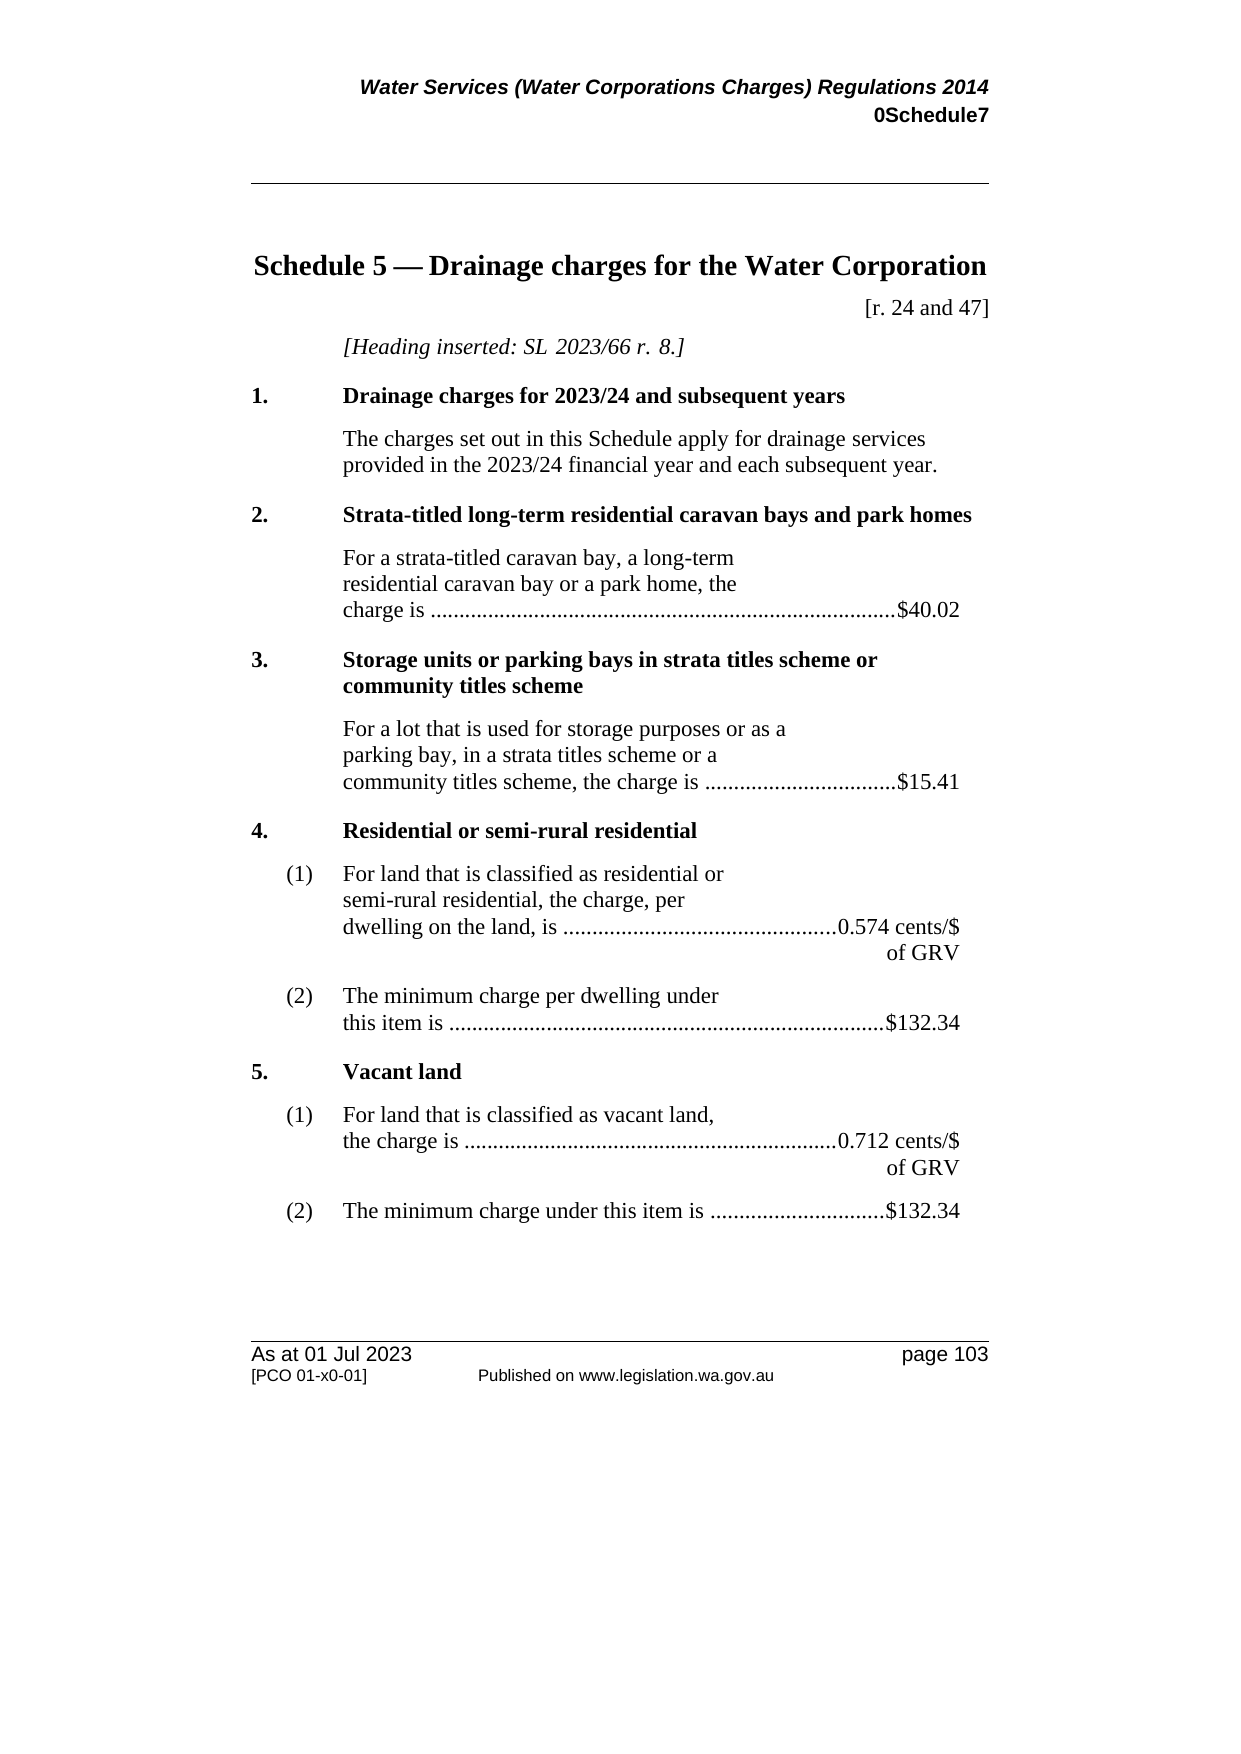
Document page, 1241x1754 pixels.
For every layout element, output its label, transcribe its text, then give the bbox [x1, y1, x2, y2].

text For a lot that is used for storage purposes or as a parking bay, in a strata titles scheme or a community titles scheme, the charge is $15.41 [251, 715, 989, 794]
text [r. 24 and 47] [251, 294, 989, 320]
text (1) For land that is classified as residential or semi-rural residential, the charge, per dwelling on the land, is 0.574 cents/$ [251, 860, 989, 939]
subtitle 2. Strata-titled long-term residential caravan bays and park homes [251, 501, 989, 527]
text of GRV [390, 1154, 959, 1180]
text The charges set out in this Schedule apply for drainage services provided in the 2023/24 financial year and each subsequent year. [251, 425, 989, 478]
text (2) The minimum charge under this item is $132.34 [251, 1197, 989, 1223]
text of GRV [390, 939, 959, 966]
subtitle 1. Drainage charges for 2023/24 and subsequent years [251, 382, 989, 408]
subtitle 5. Vacant land [251, 1058, 989, 1084]
subtitle 4. Residential or semi-rural residential [251, 817, 989, 843]
text (1) For land that is classified as vacant land, the charge is 0.712 cents/$ [251, 1101, 989, 1154]
text (2) The minimum charge per dwelling under this item is $132.34 [251, 982, 989, 1035]
text For a strata-titled caravan bay, a long-term residential caravan bay or a park home, the charge is $40.02 [251, 544, 989, 623]
subtitle Schedule 5 — Drainage charges for the Water Corporation [251, 248, 989, 282]
subtitle [Heading inserted: SL 2023/66 r. 8.] [251, 333, 989, 359]
subtitle 3. Storage units or parking bays in strata titles scheme or community titles scheme [251, 646, 989, 698]
